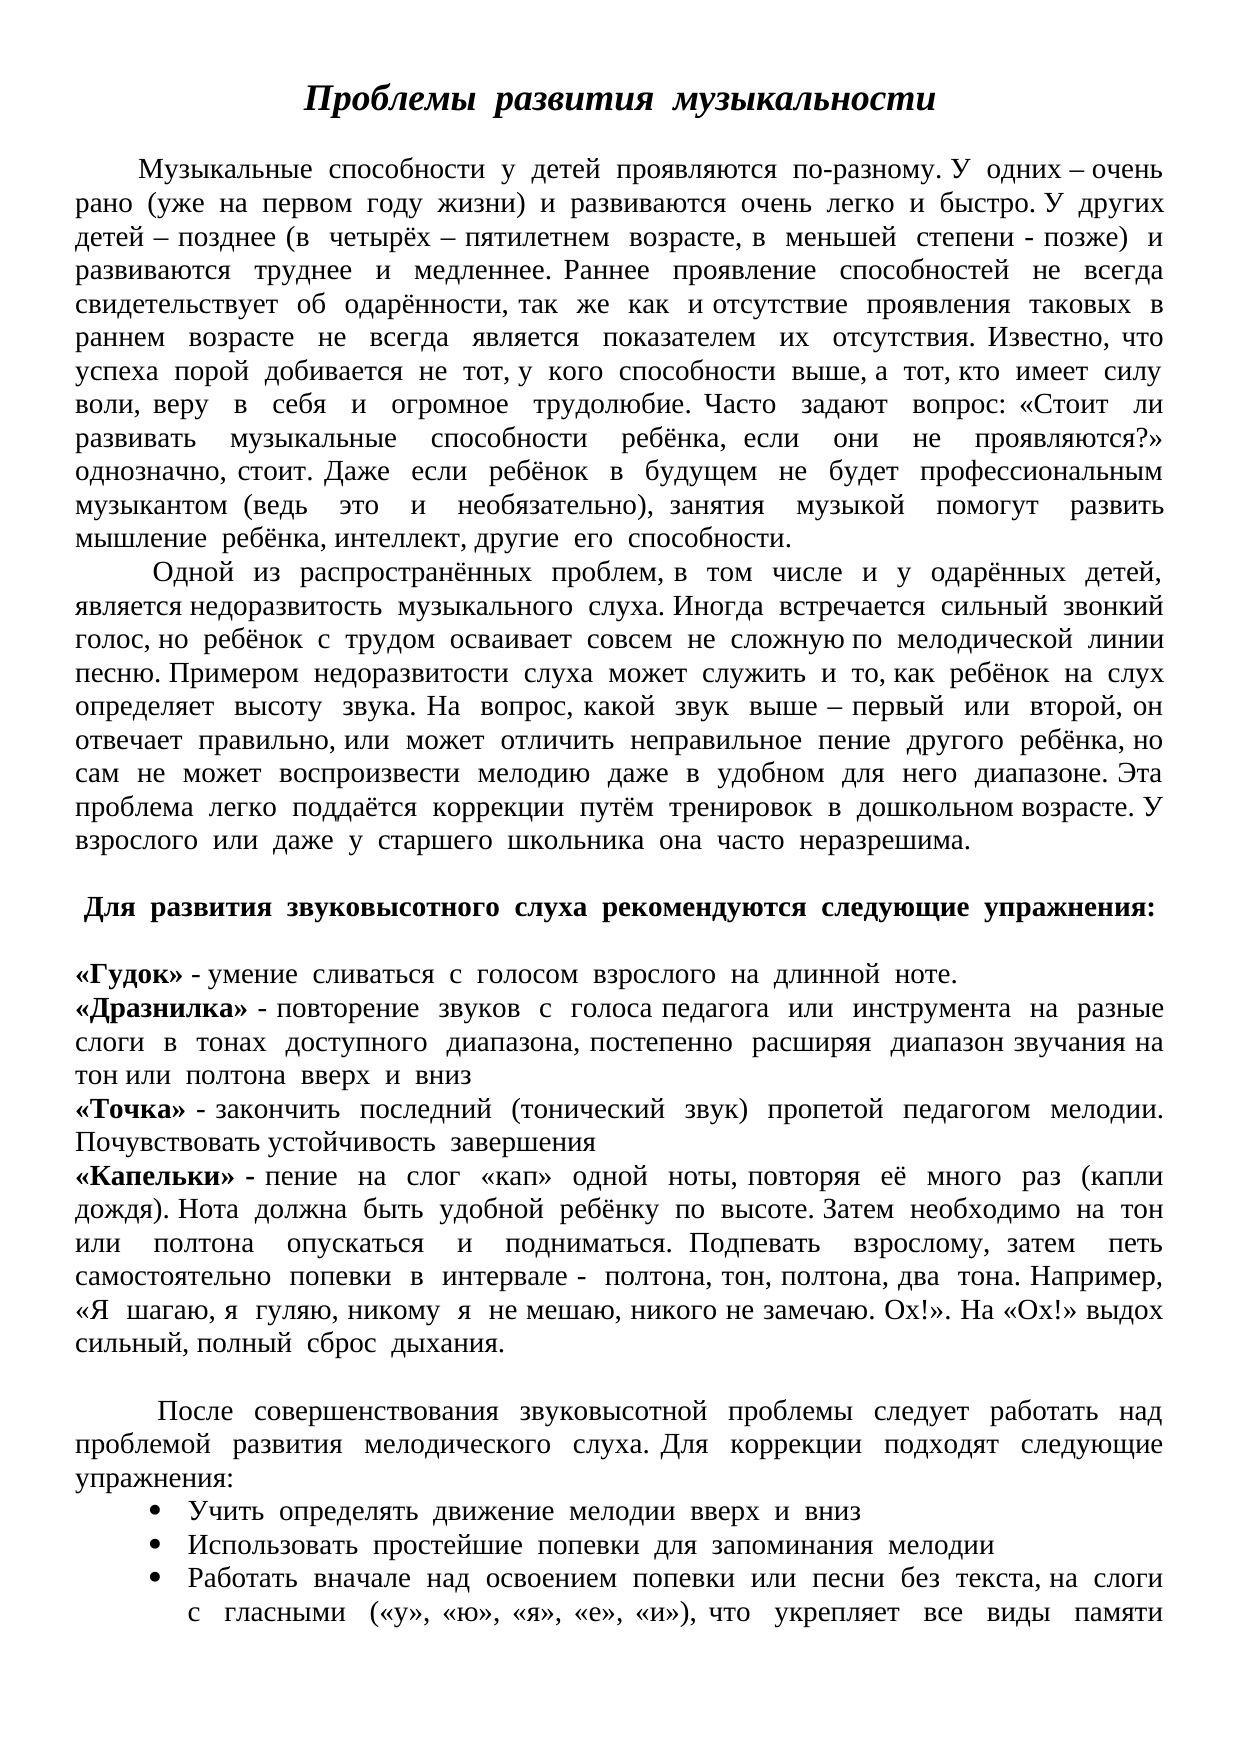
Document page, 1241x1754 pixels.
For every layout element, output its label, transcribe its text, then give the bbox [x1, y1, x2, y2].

text Для развития звуковысотного слуха рекомендуются следующие упражнения: [75, 889, 1165, 923]
text «Точка» - закончить последний (тонический звук) пропетой педагогом мелодии. Почувствовать устойчивость завершения [75, 1091, 1165, 1158]
text Проблемы развития музыкальности [75, 75, 1165, 118]
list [150, 1561, 1165, 1628]
text «Гудок» - умение сливаться с голосом взрослого на длинной ноте. [75, 957, 1165, 990]
text «Дразнилка» - повторение звуков с голоса педагога или инструмента на разные слоги в тонах доступного диапазона, постепенно расширяя диапазон звучания на тон или полтона вверх и вниз [75, 990, 1165, 1091]
list Использовать простейшие попевки для запоминания мелодии [150, 1527, 1165, 1561]
text После совершенствования звуковысотной проблемы следует работать над проблемой развития мелодического слуха. Для коррекции подходят следующие упражнения: [75, 1393, 1165, 1493]
text Одной из распространённых проблем, в том числе и у одарённых детей, является недоразвитость музыкального слуха. Иногда встречается сильный звонкий голос, но ребёнок с трудом осваивает совсем не сложную по мелодической линии песню. Примером недоразвитости слуха может служить и то, как ребёнок на слух определяет высоту звука. На вопрос, какой звук выше – первый или второй, он отвечает правильно, или может отличить неправильное пение другого ребёнка, но сам не может воспроизвести мелодию даже в удобном для него диапазоне. Эта проблема легко поддаётся коррекции путём тренировок в дошкольном возрасте. У взрослого или даже у старшего школьника она часто неразрешима. [75, 554, 1165, 856]
list Учить определять движение мелодии вверх и вниз [150, 1493, 1165, 1527]
text Музыкальные способности у детей проявляются по-разному. У одних – очень рано (уже на первом году жизни) и развиваются очень легко и быстро. У других детей – позднее (в четырёх – пятилетнем возрасте, в меньшей степени - позже) и развиваются труднее и медленнее. Раннее проявление способностей не всегда свидетельствует об одарённости, так же как и отсутствие проявления таковых в раннем возрасте не всегда является показателем их отсутствия. Известно, что успеха порой добивается не тот, у кого способности выше, а тот, кто имеет силу воли, веру в себя и огромное трудолюбие. Часто задают вопрос: «Стоит ли развивать музыкальные способности ребёнка, если они не проявляются?» однозначно, стоит. Даже если ребёнок в будущем не будет профессиональным музыкантом (ведь это и необязательно), занятия музыкой помогут развить мышление ребёнка, интеллект, другие его способности. [75, 152, 1165, 554]
text «Капельки» - пение на слог «кап» одной ноты, повторяя её много раз (капли дождя). Нота должна быть удобной ребёнку по высоте. Затем необходимо на тон или полтона опускаться и подниматься. Подпевать взрослому, затем петь самостоятельно попевки в интервале - полтона, тон, полтона, два тона. Например, «Я шагаю, я гуляю, никому я не мешаю, никого не замечаю. Ох!». На «Ох!» выдох сильный, полный сброс дыхания. [75, 1158, 1165, 1359]
